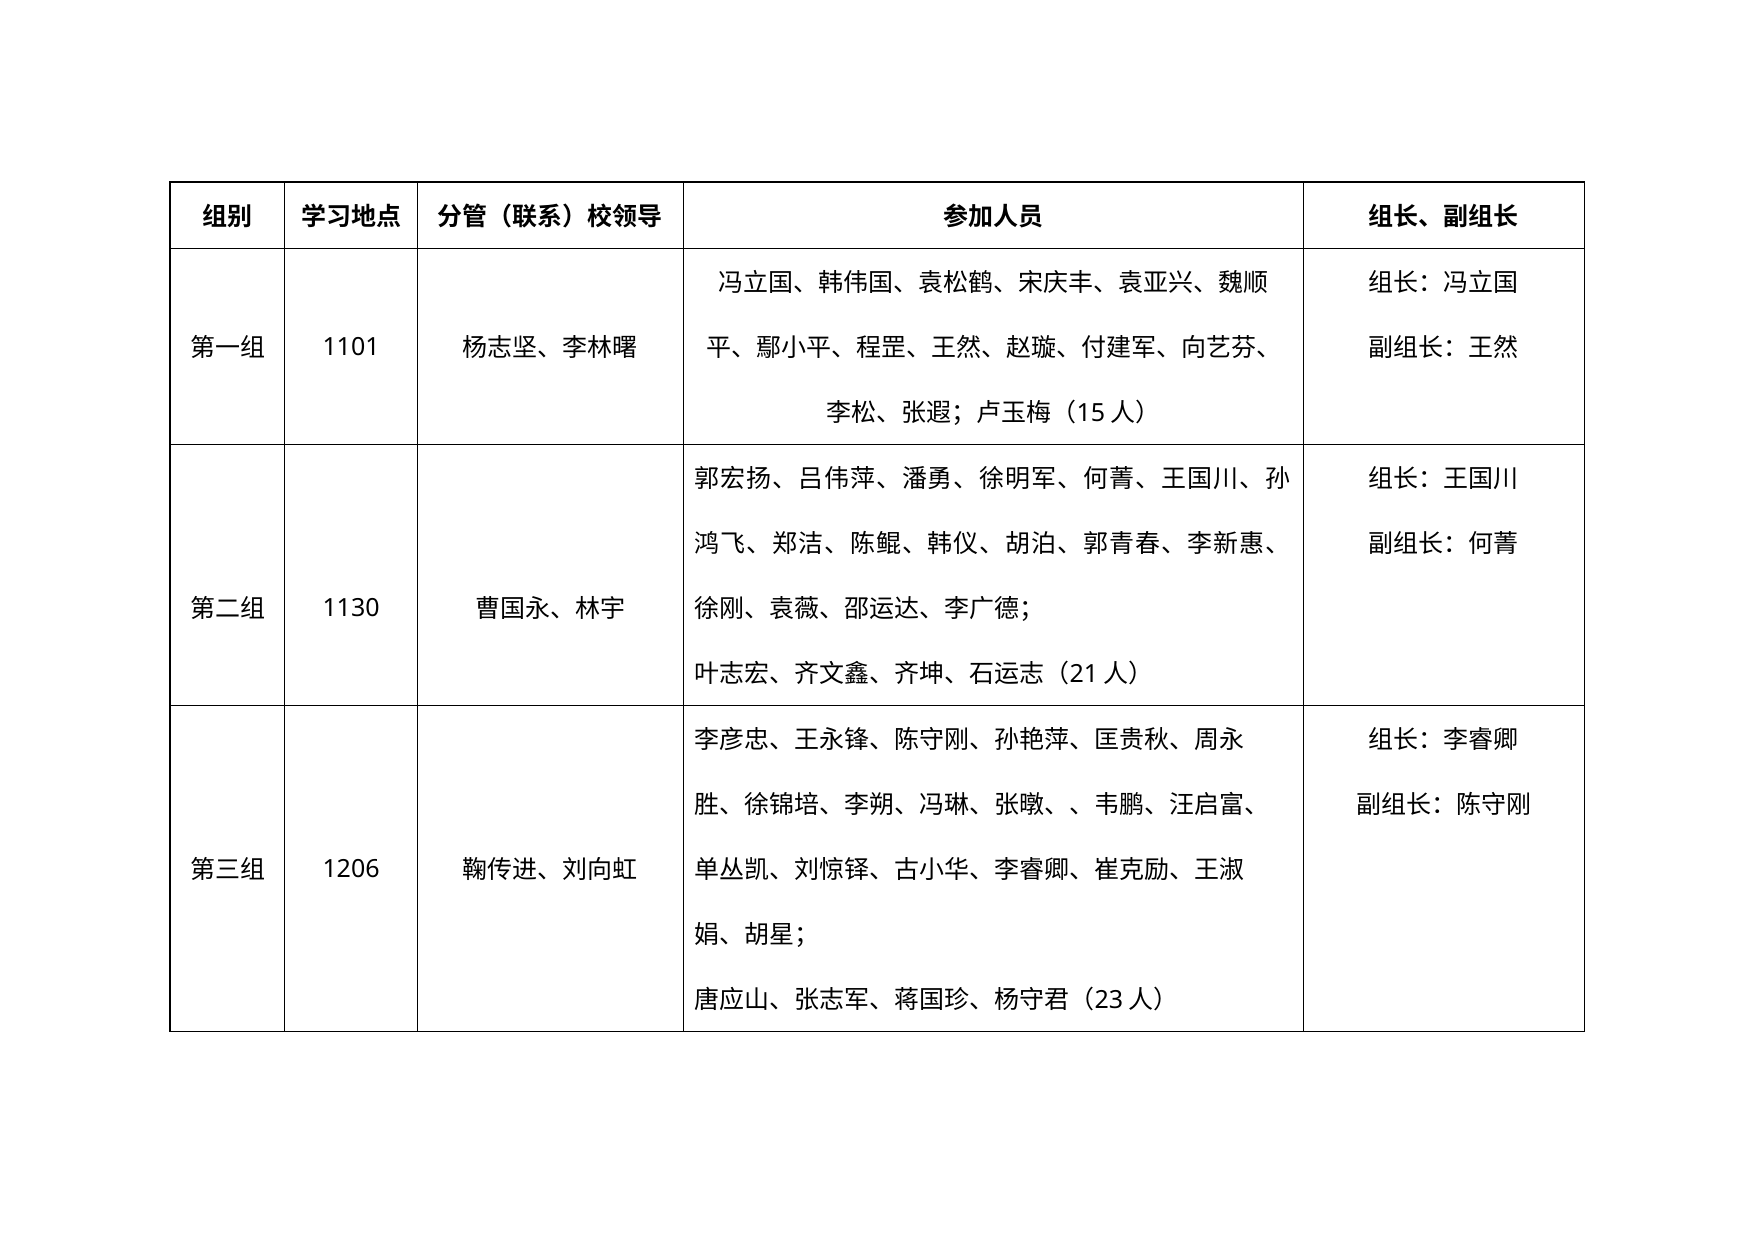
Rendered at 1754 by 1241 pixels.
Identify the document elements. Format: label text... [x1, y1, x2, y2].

table_header 分管（联系）校领导 [418, 183, 683, 247]
table_header 组别 [171, 183, 284, 247]
table_cell 1130 [285, 445, 417, 704]
table_cell 曹国永、林宇 [418, 445, 683, 704]
table_header 参加人员 [684, 183, 1303, 247]
table_cell 组长：李睿卿 副组长：陈守刚 [1304, 706, 1584, 1031]
table_cell 李彦忠、王永锋、陈守刚、孙艳萍、匡贵秋、周永胜、徐锦培、李朔、冯琳、张暾、、韦鹏、汪启富、单丛凯、刘惊铎、古小华、李睿卿、崔克励、王淑娟、胡星； 唐应山、张志军、蒋国珍、杨守君（23人） [684, 706, 1303, 1031]
table_cell 鞠传进、刘向虹 [418, 706, 683, 1031]
table_cell 1101 [285, 249, 417, 443]
table_cell 1206 [285, 706, 417, 1031]
table_cell 组长：王国川 副组长：何菁 [1304, 445, 1584, 704]
table_cell 第一组 [171, 249, 284, 443]
table_cell 组长：冯立国 副组长：王然 [1304, 249, 1584, 443]
table_cell 杨志坚、李林曙 [418, 249, 683, 443]
table_cell 第二组 [171, 445, 284, 704]
table_cell 郭宏扬、吕伟萍、潘勇、徐明军、何菁、王国川、孙鸿飞、郑洁、陈鲲、韩仪、胡泊、郭青春、李新惠、徐刚、袁薇、邵运达、李广德； 叶志宏、齐文鑫、齐坤、石运志（21人） [684, 445, 1303, 704]
table_header 学习地点 [285, 183, 417, 247]
table_cell 第三组 [171, 706, 284, 1031]
table_header 组长、副组长 [1304, 183, 1584, 247]
table_cell 冯立国、韩伟国、袁松鹤、宋庆丰、袁亚兴、魏顺平、鄢小平、程罡、王然、赵璇、付建军、向艺芬、李松、张遐；卢玉梅（15人） [684, 249, 1303, 443]
